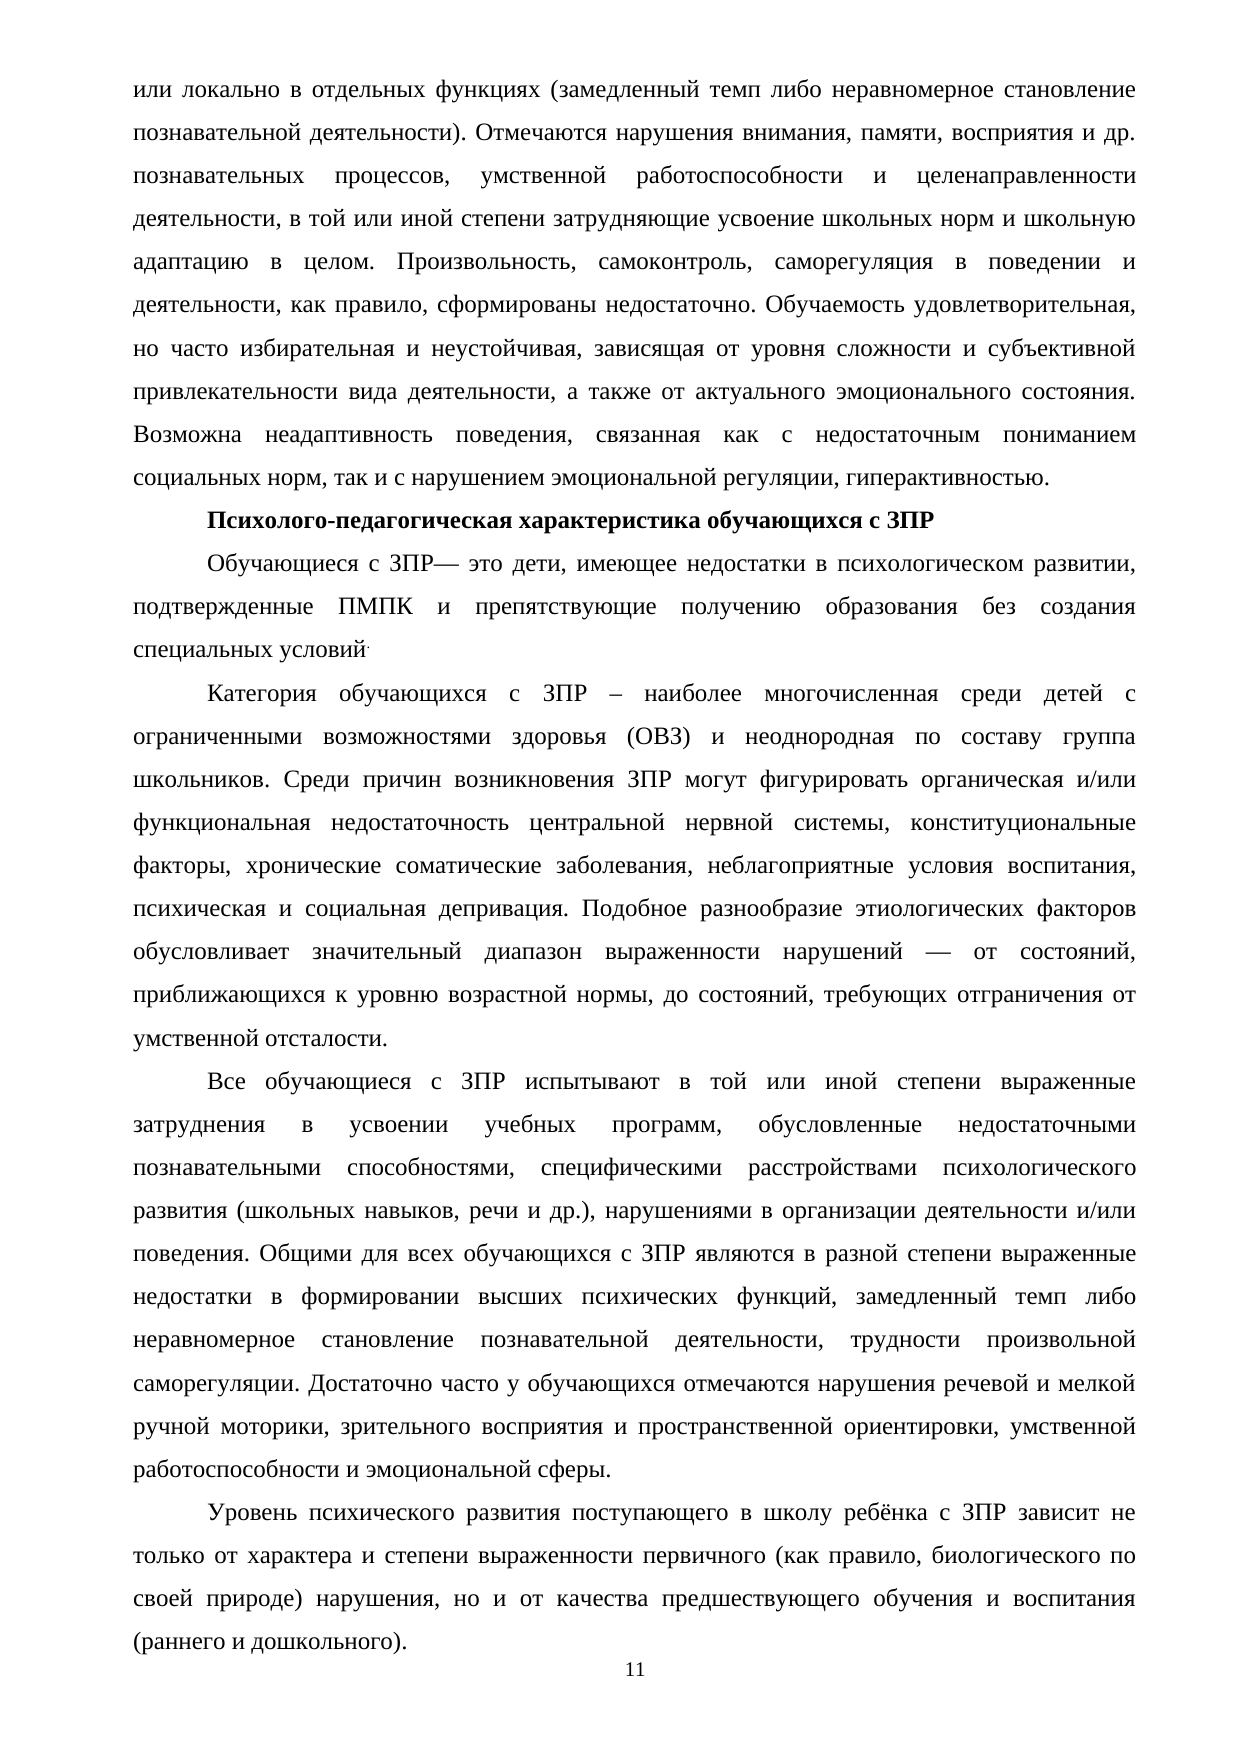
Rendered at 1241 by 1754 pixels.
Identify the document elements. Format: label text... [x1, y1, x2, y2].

text Уровень психического развития поступающего в школу ребёнка с ЗПР зависит не только от характера и степени выраженности первичного (как правило, биологического по своей природе) нарушения, но и от качества предшествующего обучения и воспитания (раннего и дошкольного). [133, 1497, 1137, 1655]
text Все обучающиеся с ЗПР испытывают в той или иной степени выраженные затруднения в усвоении учебных программ, обусловленные недостаточными познавательными способностями, специфическими расстройствами психологического развития (школьных навыков, речи и др.), нарушениями в организации деятельности и/или поведения. Общими для всех обучающихся с ЗПР являются в разной степени выраженные недостатки в формировании высших психических функций, замедленный темп либо неравномерное становление познавательной деятельности, трудности произвольной саморегуляции. Достаточно часто у обучающихся отмечаются нарушения речевой и мелкой ручной моторики, зрительного восприятия и пространственной ориентировки, умственной работоспособности и эмоциональной сферы. [133, 1066, 1137, 1483]
text Категория обучающихся с ЗПР – наиболее многочисленная среди детей с ограниченными возможностями здоровья (ОВЗ) и неоднородная по составу группа школьников. Среди причин возникновения ЗПР могут фигурировать органическая и/или функциональная недостаточность центральной нервной системы, конституциональные факторы, хронические соматические заболевания, неблагоприятные условия воспитания, психическая и социальная депривация. Подобное разнообразие этиологических факторов обусловливает значительный диапазон выраженности нарушений — от состояний, приближающихся к уровню возрастной нормы, до состояний, требующих отграничения от умственной отсталости. [133, 678, 1137, 1051]
text Психолого-педагогическая характеристика обучающихся с ЗПР [133, 505, 1137, 534]
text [133, 74, 1137, 491]
text Обучающиеся с ЗПР— это дети, имеющее недостатки в психологическом развитии, подтвержденные ПМПК и препятствующие получению образования без создания специальных условий. [133, 548, 1137, 663]
